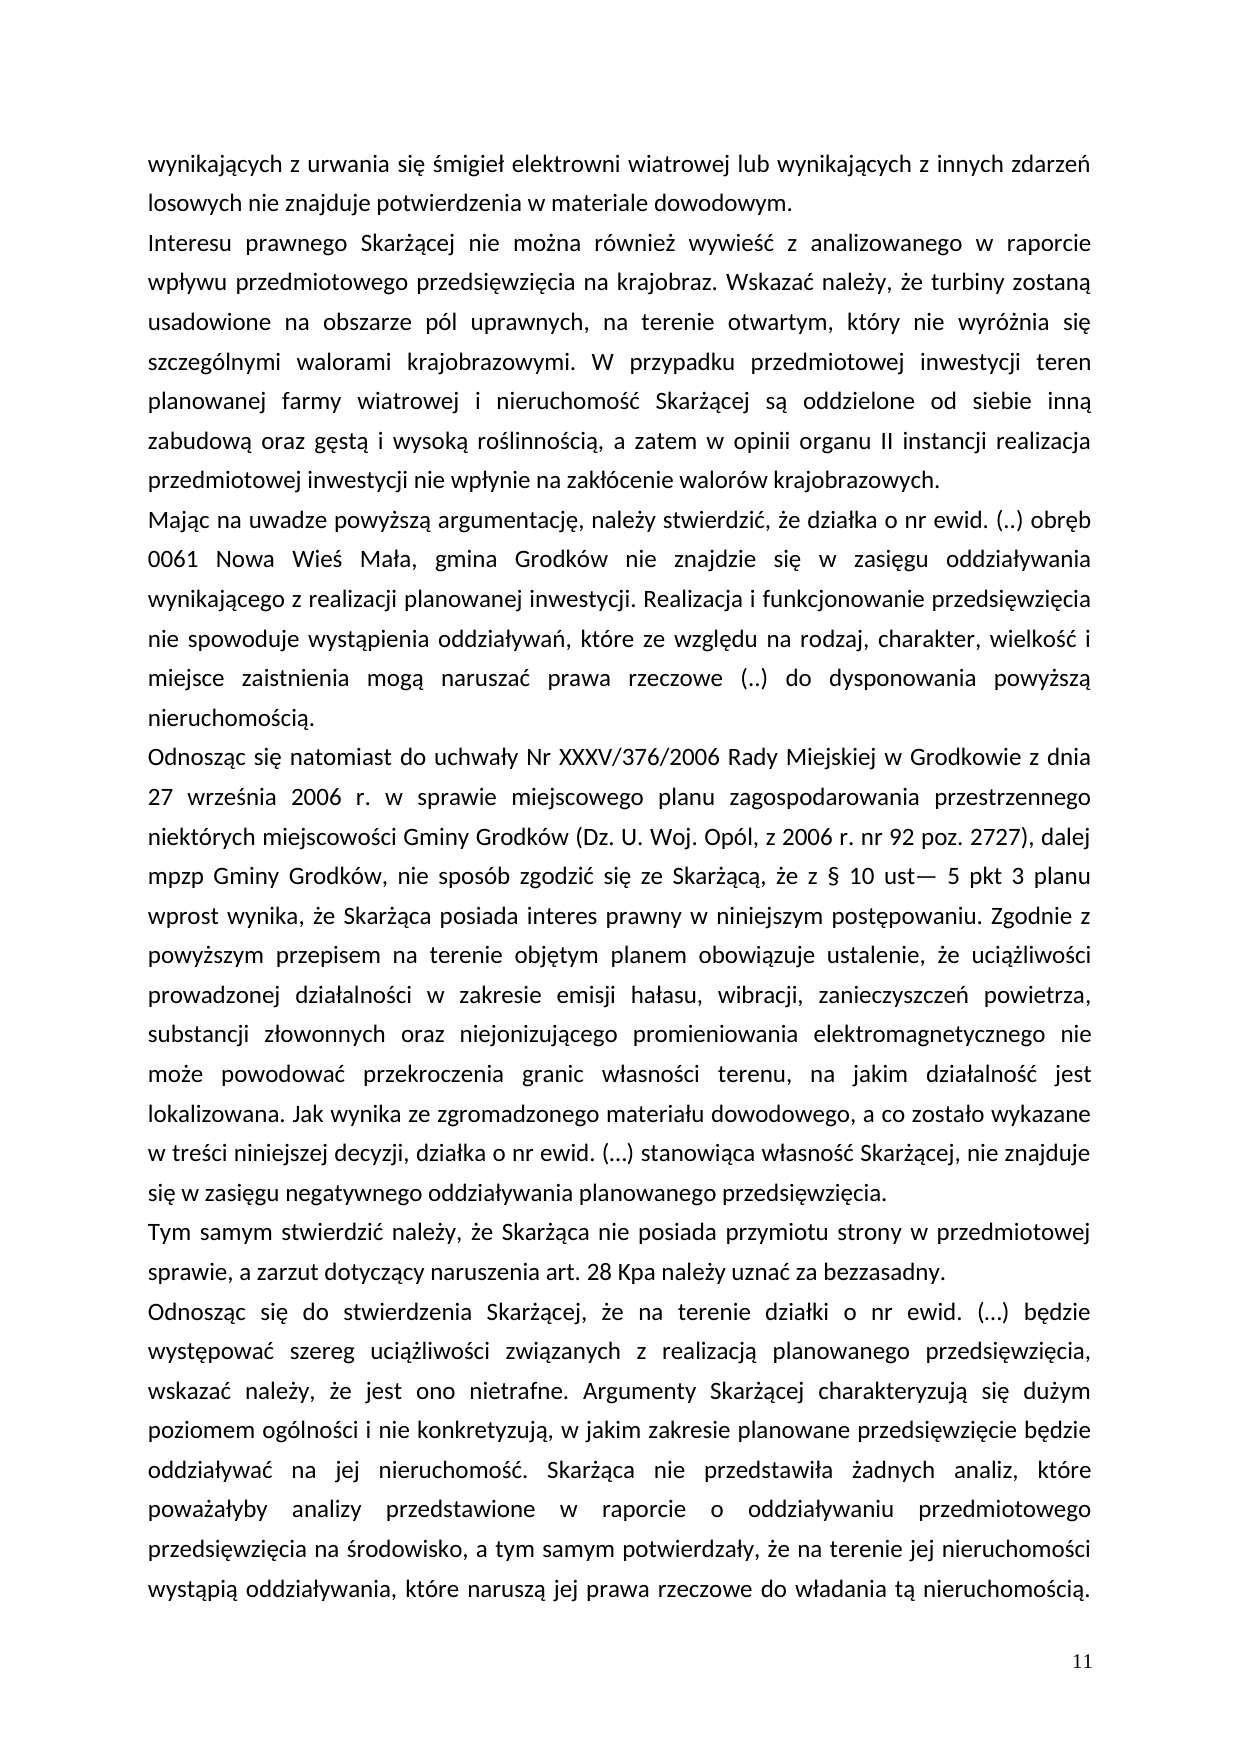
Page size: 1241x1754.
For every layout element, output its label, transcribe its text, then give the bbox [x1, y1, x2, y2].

text Interesu prawnego Skarżącej nie można również wywieść z analizowanego w raporcie wpływu przedmiotowego przedsięwzięcia na krajobraz. Wskazać należy, że turbiny zostaną usadowione na obszarze pól uprawnych, na terenie otwartym, który nie wyróżnia się szczególnymi walorami krajobrazowymi. W przypadku przedmiotowej inwestycji teren planowanej farmy wiatrowej i nieruchomość Skarżącej są oddzielone od siebie inną zabudową oraz gęstą i wysoką roślinnością, a zatem w opinii organu II instancji realizacja przedmiotowej inwestycji nie wpłynie na zakłócenie walorów krajobrazowych. [148, 227, 1092, 495]
text Odnosząc się natomiast do uchwały Nr XXXV/376/2006 Rady Miejskiej w Grodkowie z dnia 27 września 2006 r. w sprawie miejscowego planu zagospodarowania przestrzennego niektórych miejscowości Gminy Grodków (Dz. U. Woj. Opól, z 2006 r. nr 92 poz. 2727), dalej mpzp Gminy Grodków, nie sposób zgodzić się ze Skarżącą, że z § 10 ust— 5 pkt 3 planu wprost wynika, że Skarżąca posiada interes prawny w niniejszym postępowaniu. Zgodnie z powyższym przepisem na terenie objętym planem obowiązuje ustalenie, że uciążliwości prowadzonej działalności w zakresie emisji hałasu, wibracji, zanieczyszczeń powietrza, substancji złowonnych oraz niejonizującego promieniowania elektromagnetycznego nie może powodować przekroczenia granic własności terenu, na jakim działalność jest lokalizowana. Jak wynika ze zgromadzonego materiału dowodowego, a co zostało wykazane w treści niniejszej decyzji, działka o nr ewid. (…) stanowiąca własność Skarżącej, nie znajduje się w zasięgu negatywnego oddziaływania planowanego przedsięwzięcia. [148, 741, 1092, 1207]
text Mając na uwadze powyższą argumentację, należy stwierdzić, że działka o nr ewid. (..) obręb 0061 Nowa Wieś Mała, gmina Grodków nie znajdzie się w zasięgu oddziaływania wynikającego z realizacji planowanej inwestycji. Realizacja i funkcjonowanie przedsięwzięcia nie spowoduje wystąpienia oddziaływań, które ze względu na rodzaj, charakter, wielkość i miejsce zaistnienia mogą naruszać prawa rzeczowe (..) do dysponowania powyższą nieruchomością. [148, 504, 1092, 732]
text Tym samym stwierdzić należy, że Skarżąca nie posiada przymiotu strony w przedmiotowej sprawie, a zarzut dotyczący naruszenia art. 28 Kpa należy uznać za bezzasadny. [148, 1216, 1092, 1287]
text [148, 1296, 1092, 1603]
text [148, 148, 1092, 218]
